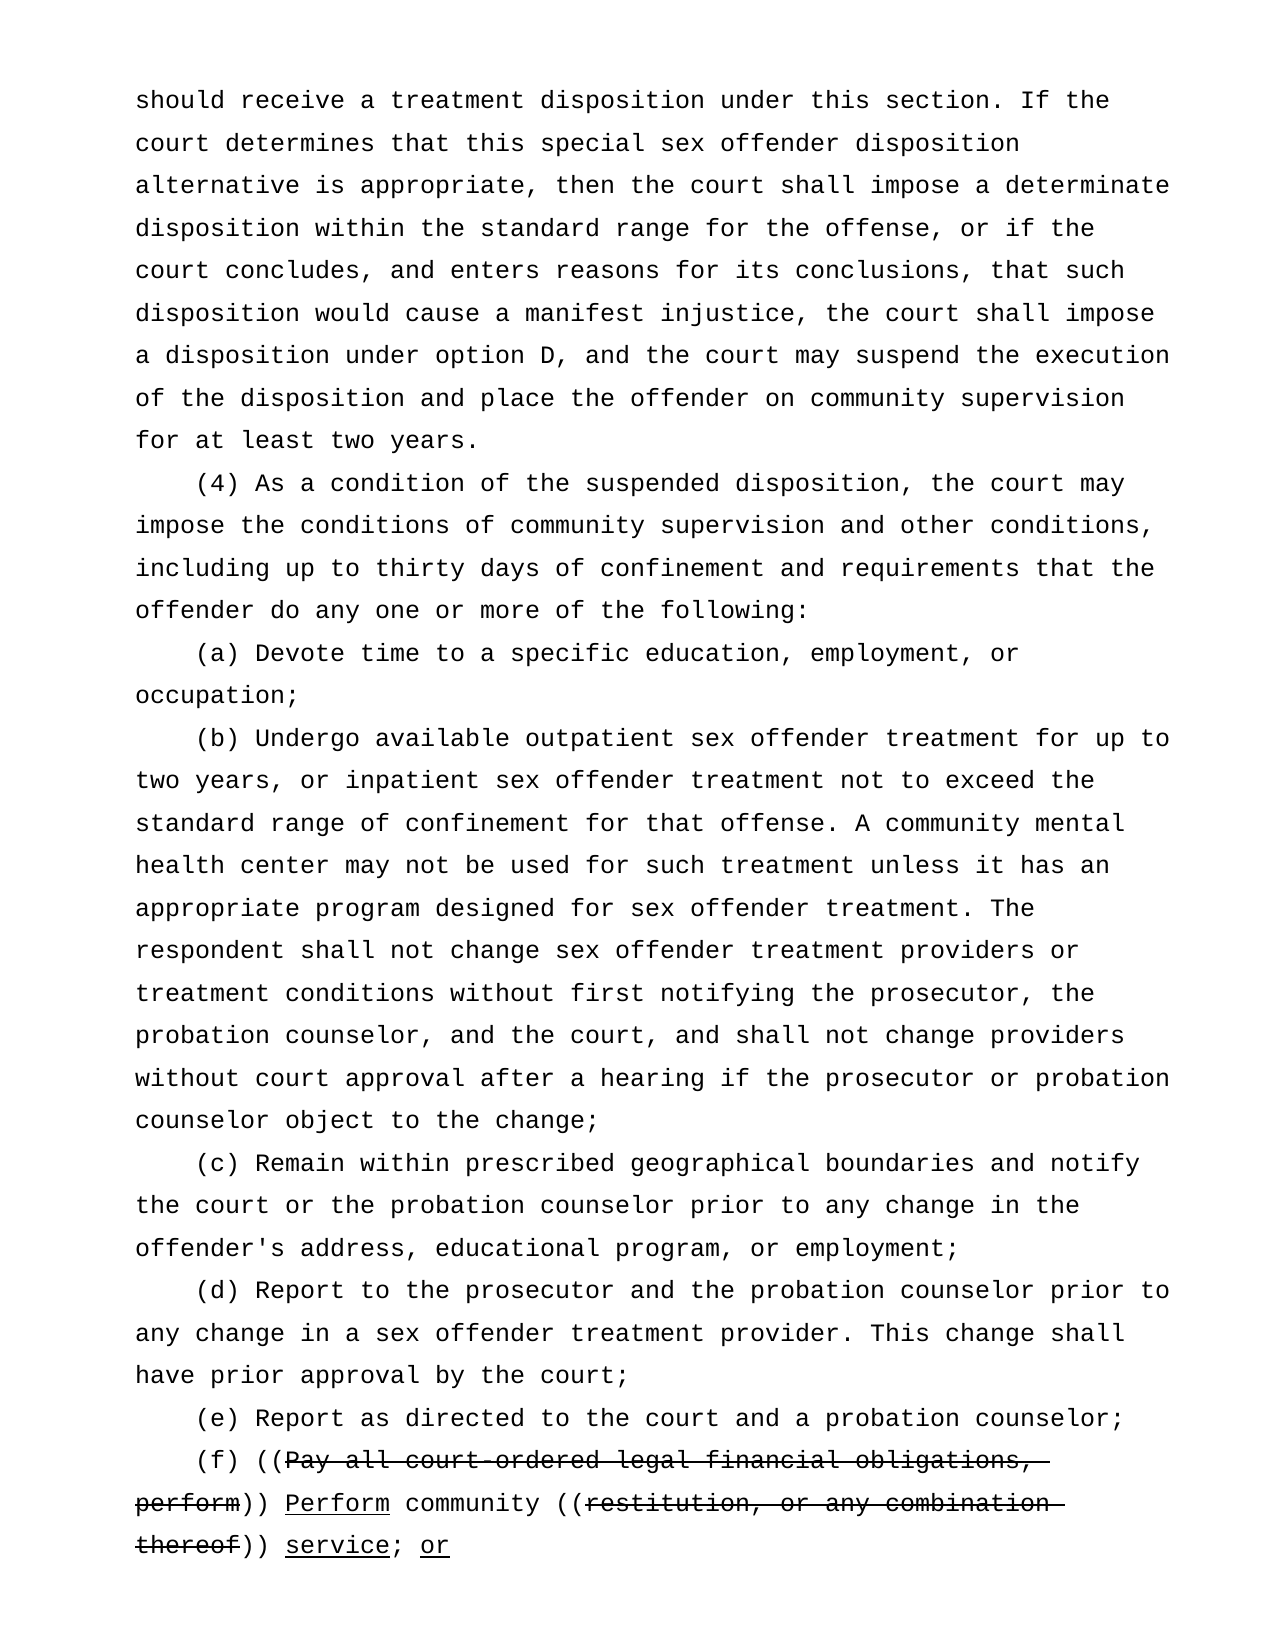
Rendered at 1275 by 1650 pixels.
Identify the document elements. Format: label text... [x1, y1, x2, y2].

text (c) Remain within prescribed geographical boundaries and notify the court or the probation counselor prior to any change in the offender's address, educational program, or employment; [135, 1137, 1170, 1265]
text (4) As a condition of the suspended disposition, the court may impose the conditions of community supervision and other conditions, including up to thirty days of confinement and requirements that the offender do any one or more of the following: [135, 457, 1170, 627]
text (f) ((Pay all court-ordered legal financial obligations, perform)) Perform community ((restitution, or any combination thereof)) service; or [135, 1435, 1170, 1562]
text (a) Devote time to a specific education, employment, or occupation; [135, 627, 1170, 712]
text (d) Report to the prosecutor and the probation counselor prior to any change in a sex offender treatment provider. This change shall have prior approval by the court; [135, 1265, 1170, 1392]
text (e) Report as directed to the court and a probation counselor; [135, 1392, 1170, 1435]
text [135, 75, 1170, 457]
text (b) Undergo available outpatient sex offender treatment for up to two years, or inpatient sex offender treatment not to exceed the standard range of confinement for that offense. A community mental health center may not be used for such treatment unless it has an appropriate program designed for sex offender treatment. The respondent shall not change sex offender treatment providers or treatment conditions without first notifying the prosecutor, the probation counselor, and the court, and shall not change providers without court approval after a hearing if the prosecutor or probation counselor object to the change; [135, 712, 1170, 1137]
